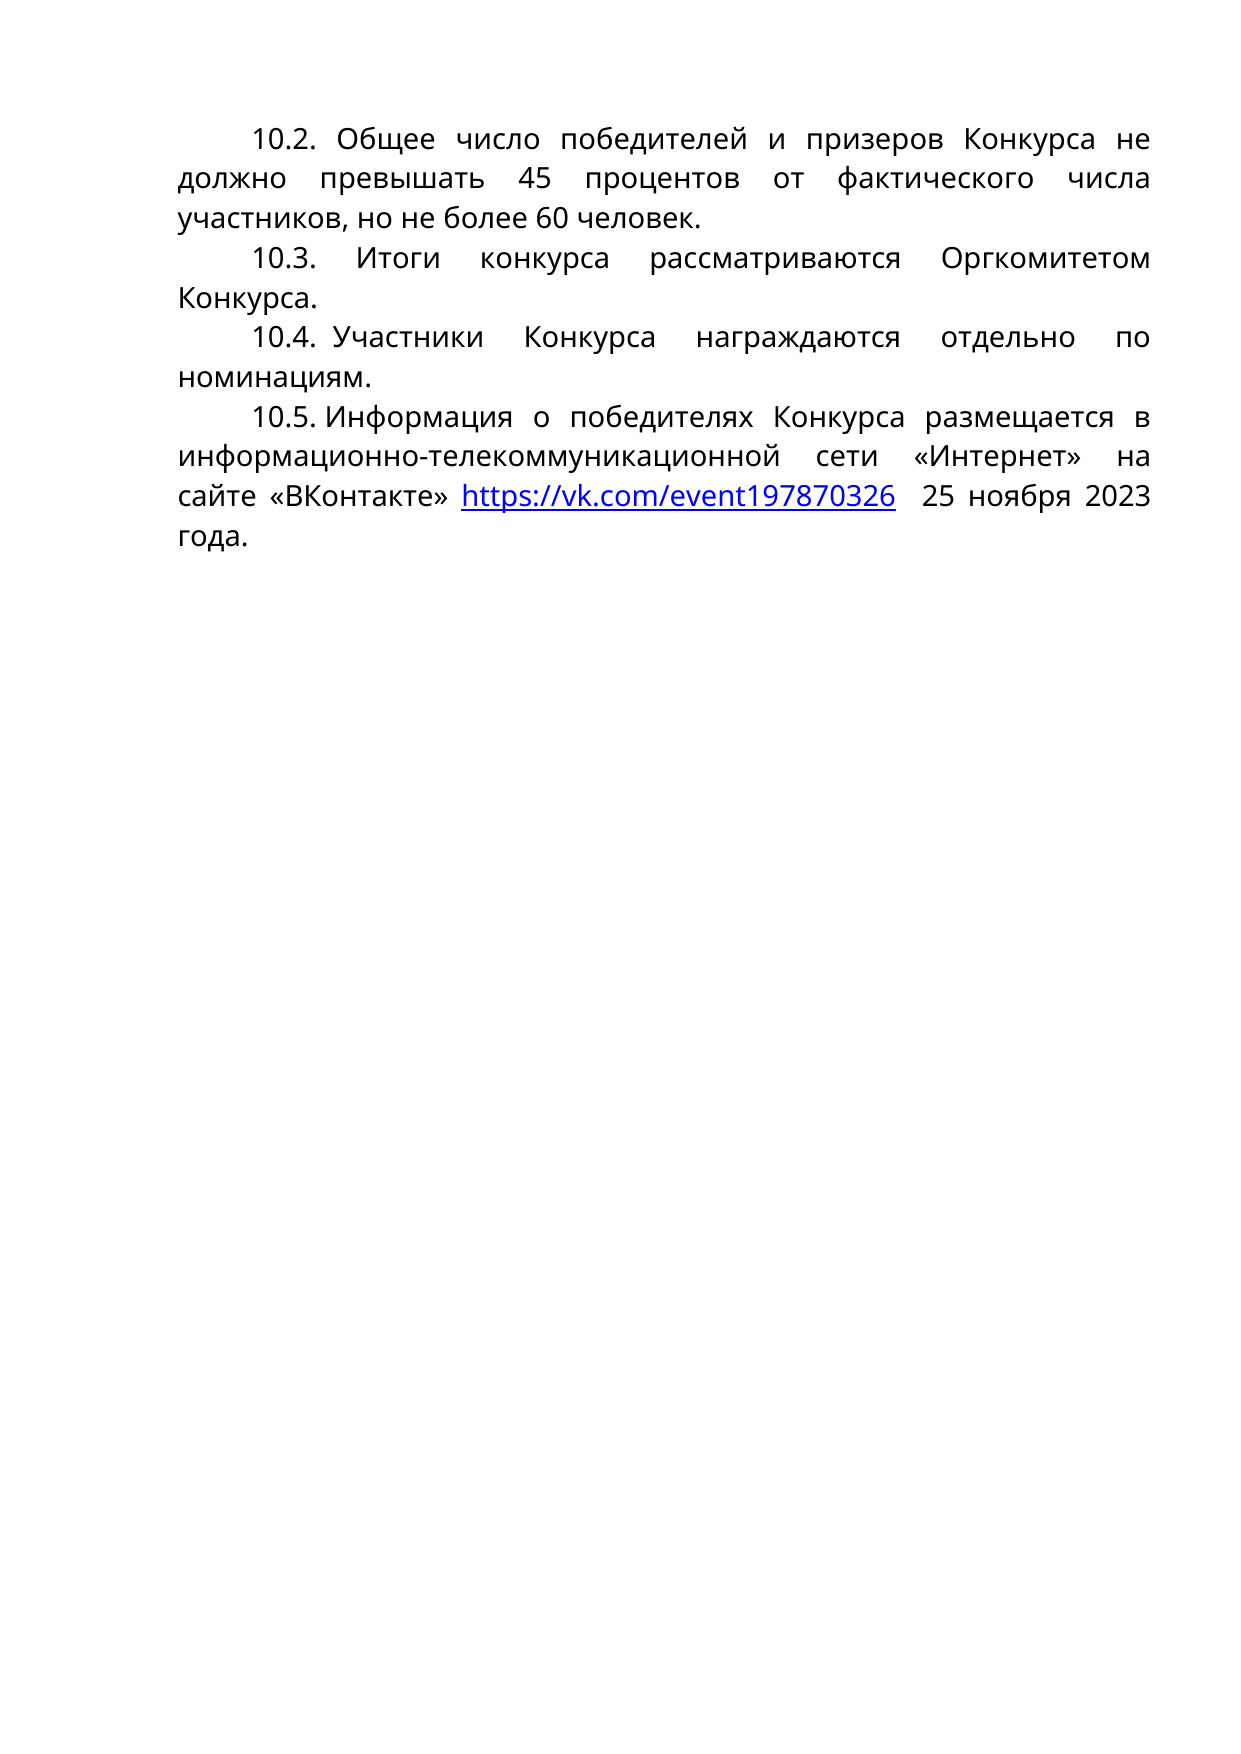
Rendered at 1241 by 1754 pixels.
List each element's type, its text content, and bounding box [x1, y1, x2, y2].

text 10.3. Итоги конкурса рассматриваются Оргкомитетом Конкурса. [177, 237, 1152, 317]
text 10.2. Общее число победителей и призеров Конкурса не должно превышать 45 процентов от фактического числа участников, но не более 60 человек. [177, 118, 1152, 237]
text 10.4. Участники Конкурса награждаются отдельно по номинациям. [177, 317, 1152, 396]
text 10.5. Информация о победителях Конкурса размещается в информационно-телекоммуникационной сети «Интернет» на сайте «ВКонтакте» https://vk.com/event197870326 25 ноября 2023 года. [177, 396, 1152, 555]
